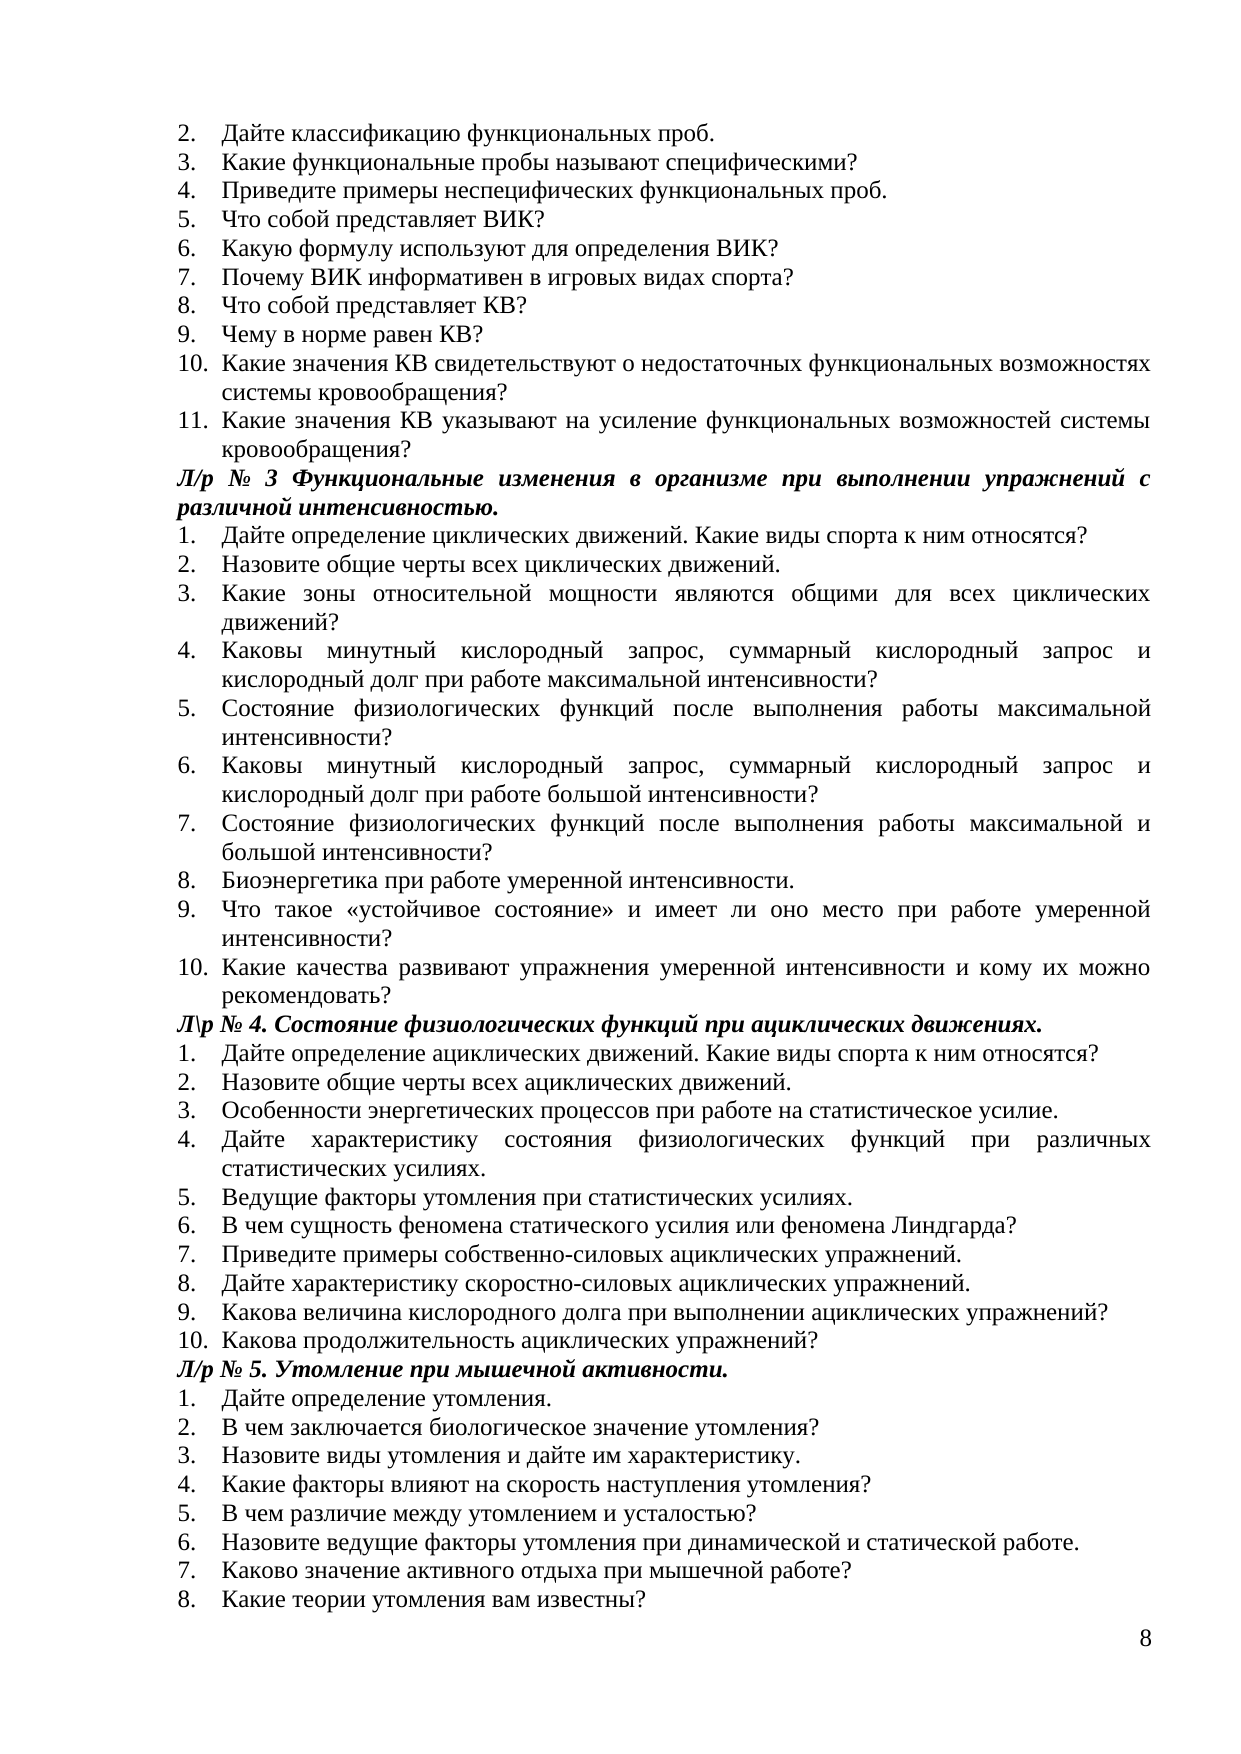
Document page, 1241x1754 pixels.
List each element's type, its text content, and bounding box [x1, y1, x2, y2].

list Чему в норме равен КВ? [177, 319, 1152, 348]
list Какую формулу используют для определения ВИК? [177, 233, 1152, 262]
list Особенности энергетических процессов при работе на статистическое усилие. [177, 1096, 1152, 1124]
list Какова продолжительность ациклических упражнений? [177, 1326, 1152, 1354]
list Каково значение активного отдыха при мышечной работе? [177, 1556, 1152, 1584]
list Какие значения КВ свидетельствуют о недостаточных функциональных возможностях системы кровообращения? [177, 348, 1152, 406]
list Какие значения КВ указывают на усиление функциональных возможностей системы кровообращения? [177, 406, 1152, 463]
list Назовите общие черты всех циклических движений. [177, 549, 1152, 578]
list Дайте характеристику состояния физиологических функций при различных статистических усилиях. [177, 1124, 1152, 1182]
list Почему ВИК информативен в игровых видах спорта? [177, 262, 1152, 291]
list Каковы минутный кислородный запрос, суммарный кислородный запрос и кислородный долг при работе большой интенсивности? [177, 751, 1152, 808]
list Что такое «устойчивое состояние» и имеет ли оно место при работе умеренной интенсивности? [177, 894, 1152, 952]
list Какие зоны относительной мощности являются общими для всех циклических движений? [177, 578, 1152, 636]
list Какова величина кислородного долга при выполнении ациклических упражнений? [177, 1297, 1152, 1326]
list Состояние физиологических функций после выполнения работы максимальной интенсивности? [177, 693, 1152, 751]
list Биоэнергетика при работе умеренной интенсивности. [177, 866, 1152, 894]
list Дайте определение ациклических движений. Какие виды спорта к ним относятся? [177, 1038, 1152, 1067]
list Назовите ведущие факторы утомления при динамической и статической работе. [177, 1527, 1152, 1556]
list Приведите примеры собственно-силовых ациклических упражнений. [177, 1239, 1152, 1268]
list В чем сущность феномена статического усилия или феномена Линдгарда? [177, 1211, 1152, 1239]
list Ведущие факторы утомления при статистических усилиях. [177, 1182, 1152, 1211]
list Дайте определение циклических движений. Какие виды спорта к ним относятся? [177, 521, 1152, 549]
list В чем различие между утомлением и усталостью? [177, 1498, 1152, 1527]
list Дайте классификацию функциональных проб. [177, 118, 1152, 147]
list Какие теории утомления вам известны? [177, 1584, 1152, 1613]
list Каковы минутный кислородный запрос, суммарный кислородный запрос и кислородный долг при работе максимальной интенсивности? [177, 636, 1152, 693]
list Приведите примеры неспецифических функциональных проб. [177, 176, 1152, 204]
list Что собой представляет КВ? [177, 291, 1152, 319]
list Какие факторы влияют на скорость наступления утомления? [177, 1469, 1152, 1498]
list Назовите виды утомления и дайте им характеристику. [177, 1441, 1152, 1469]
list В чем заключается биологическое значение утомления? [177, 1412, 1152, 1441]
list Дайте характеристику скоростно-силовых ациклических упражнений. [177, 1268, 1152, 1297]
list Какие качества развивают упражнения умеренной интенсивности и кому их можно рекомендовать? [177, 952, 1152, 1009]
list Какие функциональные пробы называют специфическими? [177, 147, 1152, 176]
list Назовите общие черты всех ациклических движений. [177, 1067, 1152, 1096]
text Л/р № 3 Функциональные изменения в организме при выполнении упражнений с различной интенсивностью. [177, 463, 1152, 521]
text Л/р № 5. Утомление при мышечной активности. [177, 1354, 1152, 1383]
list Дайте определение утомления. [177, 1383, 1152, 1412]
text Л\р № 4. Состояние физиологических функций при ациклических движениях. [177, 1009, 1152, 1038]
list Что собой представляет ВИК? [177, 204, 1152, 233]
list Состояние физиологических функций после выполнения работы максимальной и большой интенсивности? [177, 808, 1152, 866]
